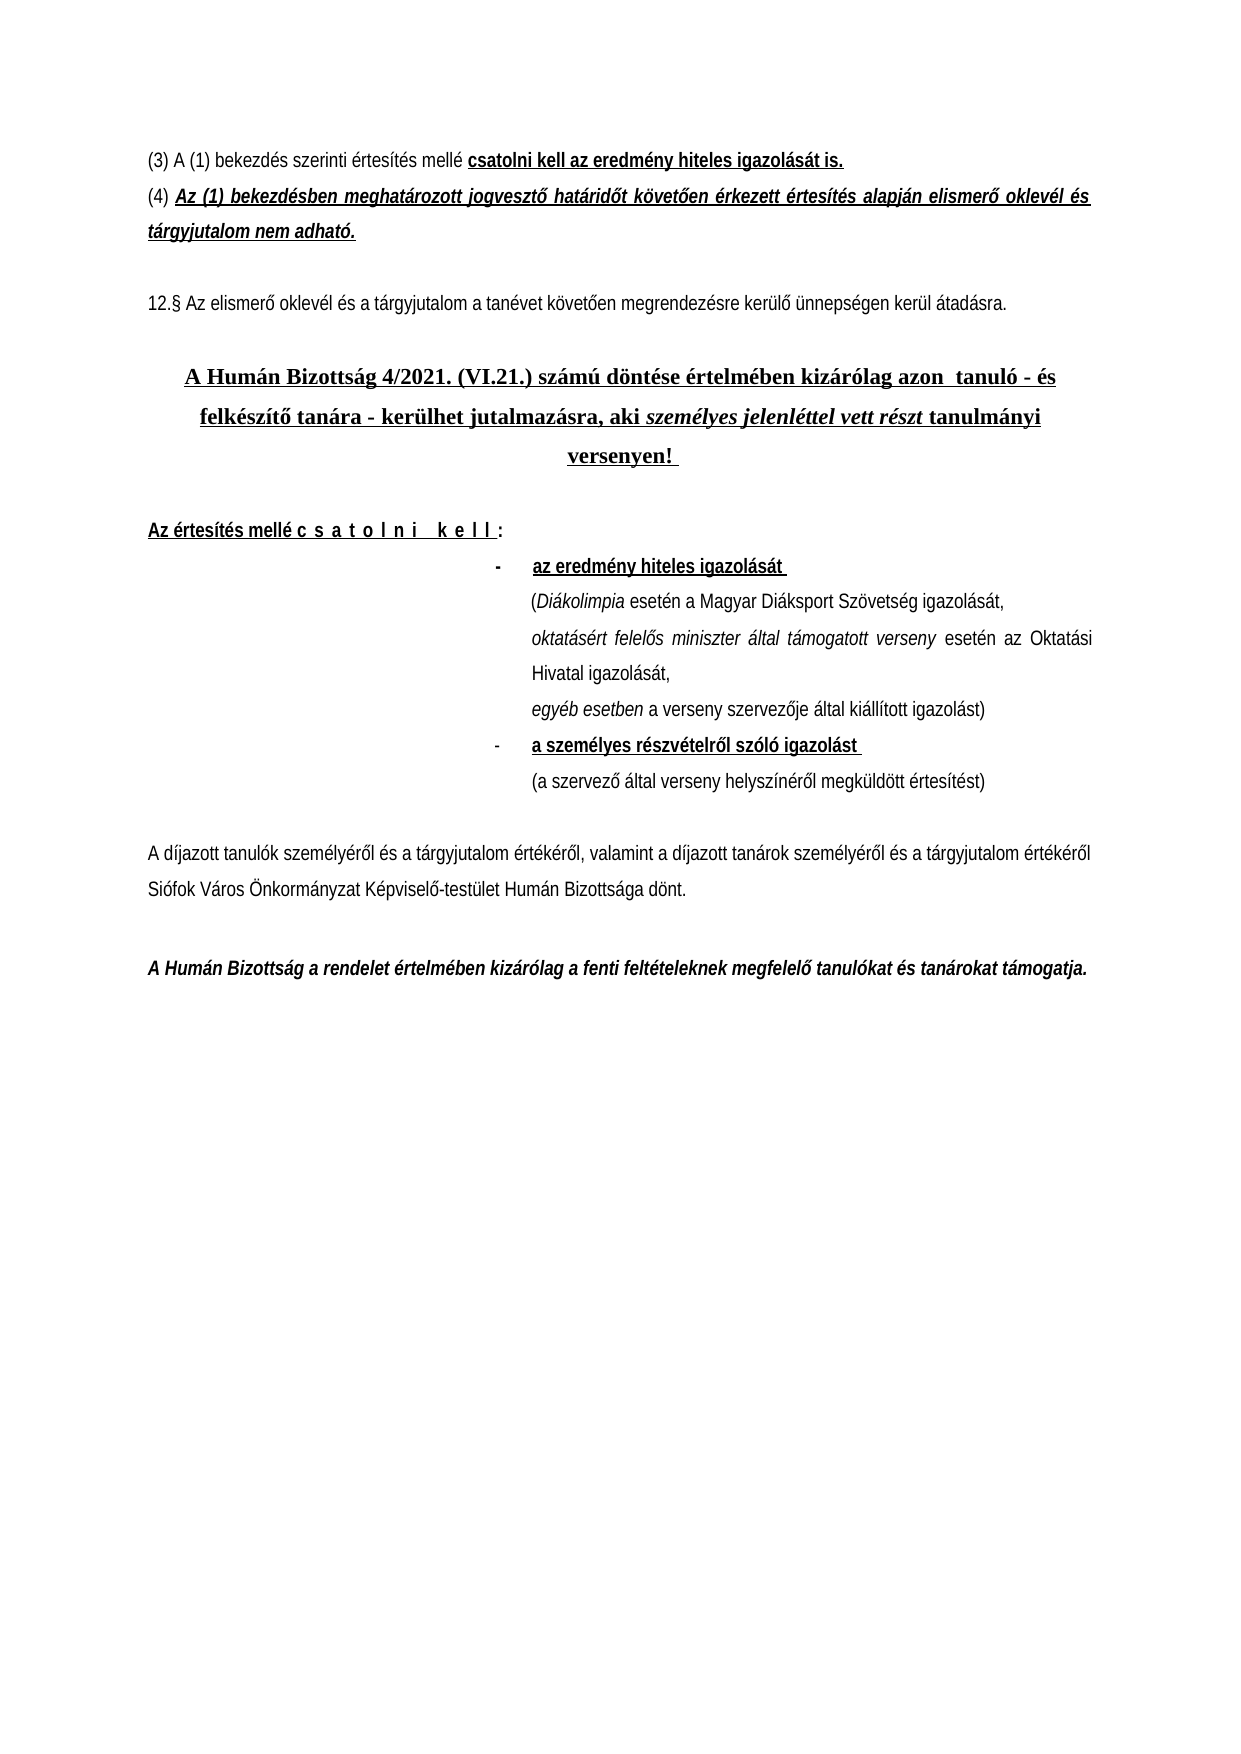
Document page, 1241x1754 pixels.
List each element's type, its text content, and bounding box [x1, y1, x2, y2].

text A Humán Bizottság 4/2021. (VI.21.) számú döntése értelmében kizárólag azon tanuló - és felkészítő tanára - kerülhet jutalmazásra, aki személyes jelenléttel vett részt tanulmányi versenyen! [148, 363, 1093, 468]
list 12.§ Az elismerő oklevél és a tárgyjutalom a tanévet követően megrendezésre kerülő ünnepségen kerül átadásra. [148, 291, 1093, 315]
text A Humán Bizottság a rendelet értelmében kizárólag a fenti feltételeknek megfelelő tanulókat és tanárokat támogatja. [148, 956, 1093, 980]
list (a szervező által verseny helyszínéről megküldött értesítést) [532, 769, 1093, 793]
list oktatásért felelős miniszter által támogatott verseny esetén az Oktatási Hivatal igazolását, [532, 625, 1093, 685]
list (4) Az (1) bekezdésben meghatározott jogvesztő határidőt követően érkezett értesítés alapján elismerő oklevél és tárgyjutalom nem adható. [148, 183, 1093, 243]
list az eredmény hiteles igazolását [185, 553, 1093, 577]
list Az értesítés mellé csatolni kell: [148, 518, 1093, 542]
list (Diákolimpia esetén a Magyar Diáksport Szövetség igazolását, [369, 589, 1093, 613]
list a személyes részvételről szóló igazolást [494, 733, 1093, 757]
list (3) A (1) bekezdés szerinti értesítés mellé csatolni kell az eredmény hiteles igazolását is. [148, 148, 1093, 172]
text A díjazott tanulók személyéről és a tárgyjutalom értékéről, valamint a díjazott tanárok személyéről és a tárgyjutalom értékéről Siófok Város Önkormányzat Képviselő-testület Humán Bizottsága dönt. [148, 841, 1093, 901]
list egyéb esetben a verseny szervezője által kiállított igazolást) [532, 697, 1093, 721]
